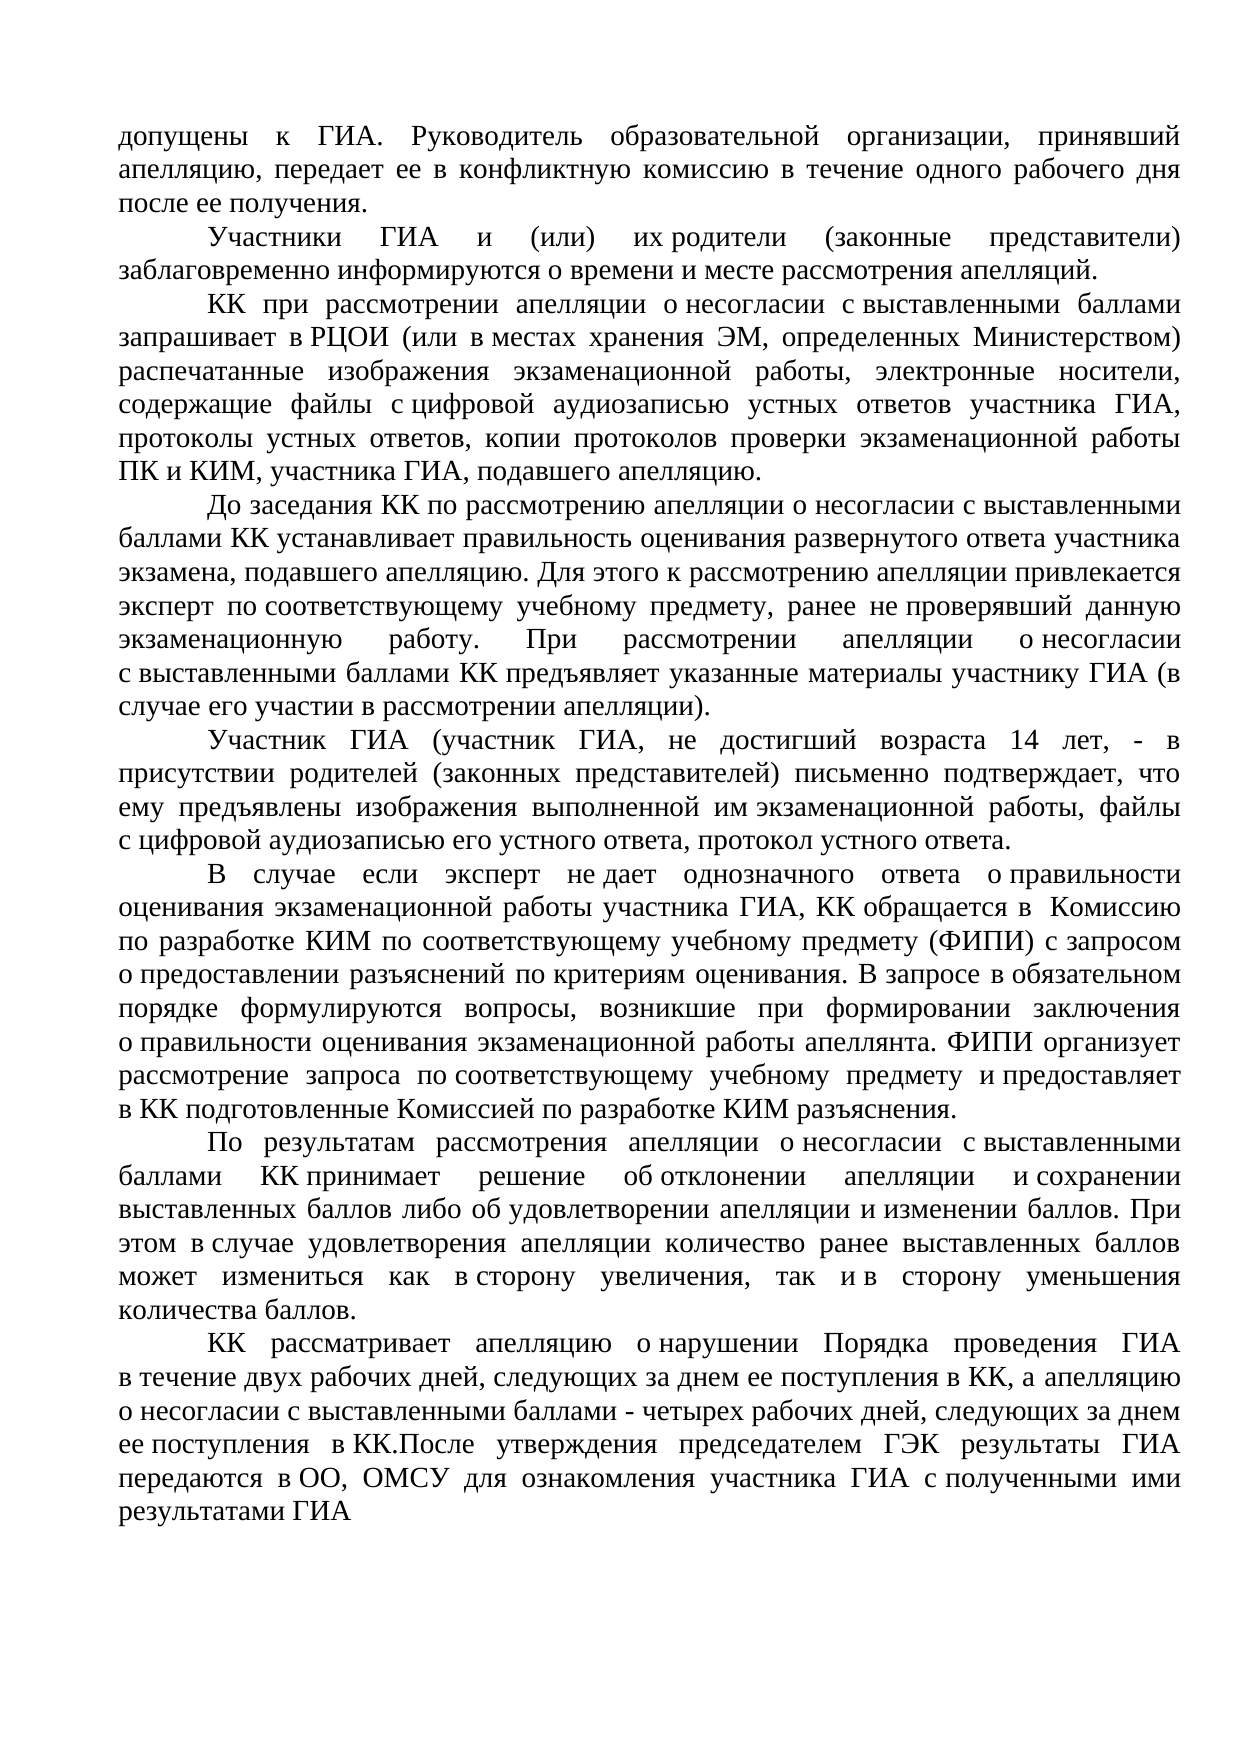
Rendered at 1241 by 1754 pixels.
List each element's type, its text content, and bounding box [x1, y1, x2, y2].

text КК при рассмотрении апелляции о несогласии с выставленными баллами запрашивает в РЦОИ (или в местах хранения ЭМ, определенных Министерством) распечатанные изображения экзаменационной работы, электронные носители, содержащие файлы с цифровой аудиозаписью устных ответов участника ГИА, протоколы устных ответов, копии протоколов проверки экзаменационной работы ПК и КИМ, участника ГИА, подавшего апелляцию. [118, 286, 1181, 487]
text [118, 118, 1181, 219]
text Участники ГИА и (или) их родители (законные представители) заблаговременно информируются о времени и месте рассмотрения апелляций. [118, 219, 1181, 286]
text До заседания КК по рассмотрению апелляции о несогласии с выставленными баллами КК устанавливает правильность оценивания развернутого ответа участника экзамена, подавшего апелляцию. Для этого к рассмотрению апелляции привлекается эксперт по соответствующему учебному предмету, ранее не проверявший данную экзаменационную работу. При рассмотрении апелляции о несогласии с выставленными баллами КК предъявляет указанные материалы участнику ГИА (в случае его участии в рассмотрении апелляции). [118, 487, 1181, 722]
text КК рассматривает апелляцию о нарушении Порядка проведения ГИА в течение двух рабочих дней, следующих за днем ее поступления в КК, а апелляцию о несогласии с выставленными баллами - четырех рабочих дней, следующих за днем ее поступления в КК.После утверждения председателем ГЭК результаты ГИА передаются в ОО, ОМСУ для ознакомления участника ГИА с полученными ими результатами ГИА [118, 1326, 1181, 1527]
text По результатам рассмотрения апелляции о несогласии с выставленными баллами КК принимает решение об отклонении апелляции и сохранении выставленных баллов либо об удовлетворении апелляции и изменении баллов. При этом в случае удовлетворения апелляции количество ранее выставленных баллов может измениться как в сторону увеличения, так и в сторону уменьшения количества баллов. [118, 1124, 1181, 1326]
text Участник ГИА (участник ГИА, не достигший возраста 14 лет, - в присутствии родителей (законных представителей) письменно подтверждает, что ему предъявлены изображения выполненной им экзаменационной работы, файлы с цифровой аудиозаписью его устного ответа, протокол устного ответа. [118, 722, 1181, 856]
text В случае если эксперт не дает однозначного ответа о правильности оценивания экзаменационной работы участника ГИА, КК обращается в Комиссию по разработке КИМ по соответствующему учебному предмету (ФИПИ) с запросом о предоставлении разъяснений по критериям оценивания. В запросе в обязательном порядке формулируются вопросы, возникшие при формировании заключения о правильности оценивания экзаменационной работы апеллянта. ФИПИ организует рассмотрение запроса по соответствующему учебному предмету и предоставляет в КК подготовленные Комиссией по разработке КИМ разъяснения. [118, 856, 1181, 1124]
